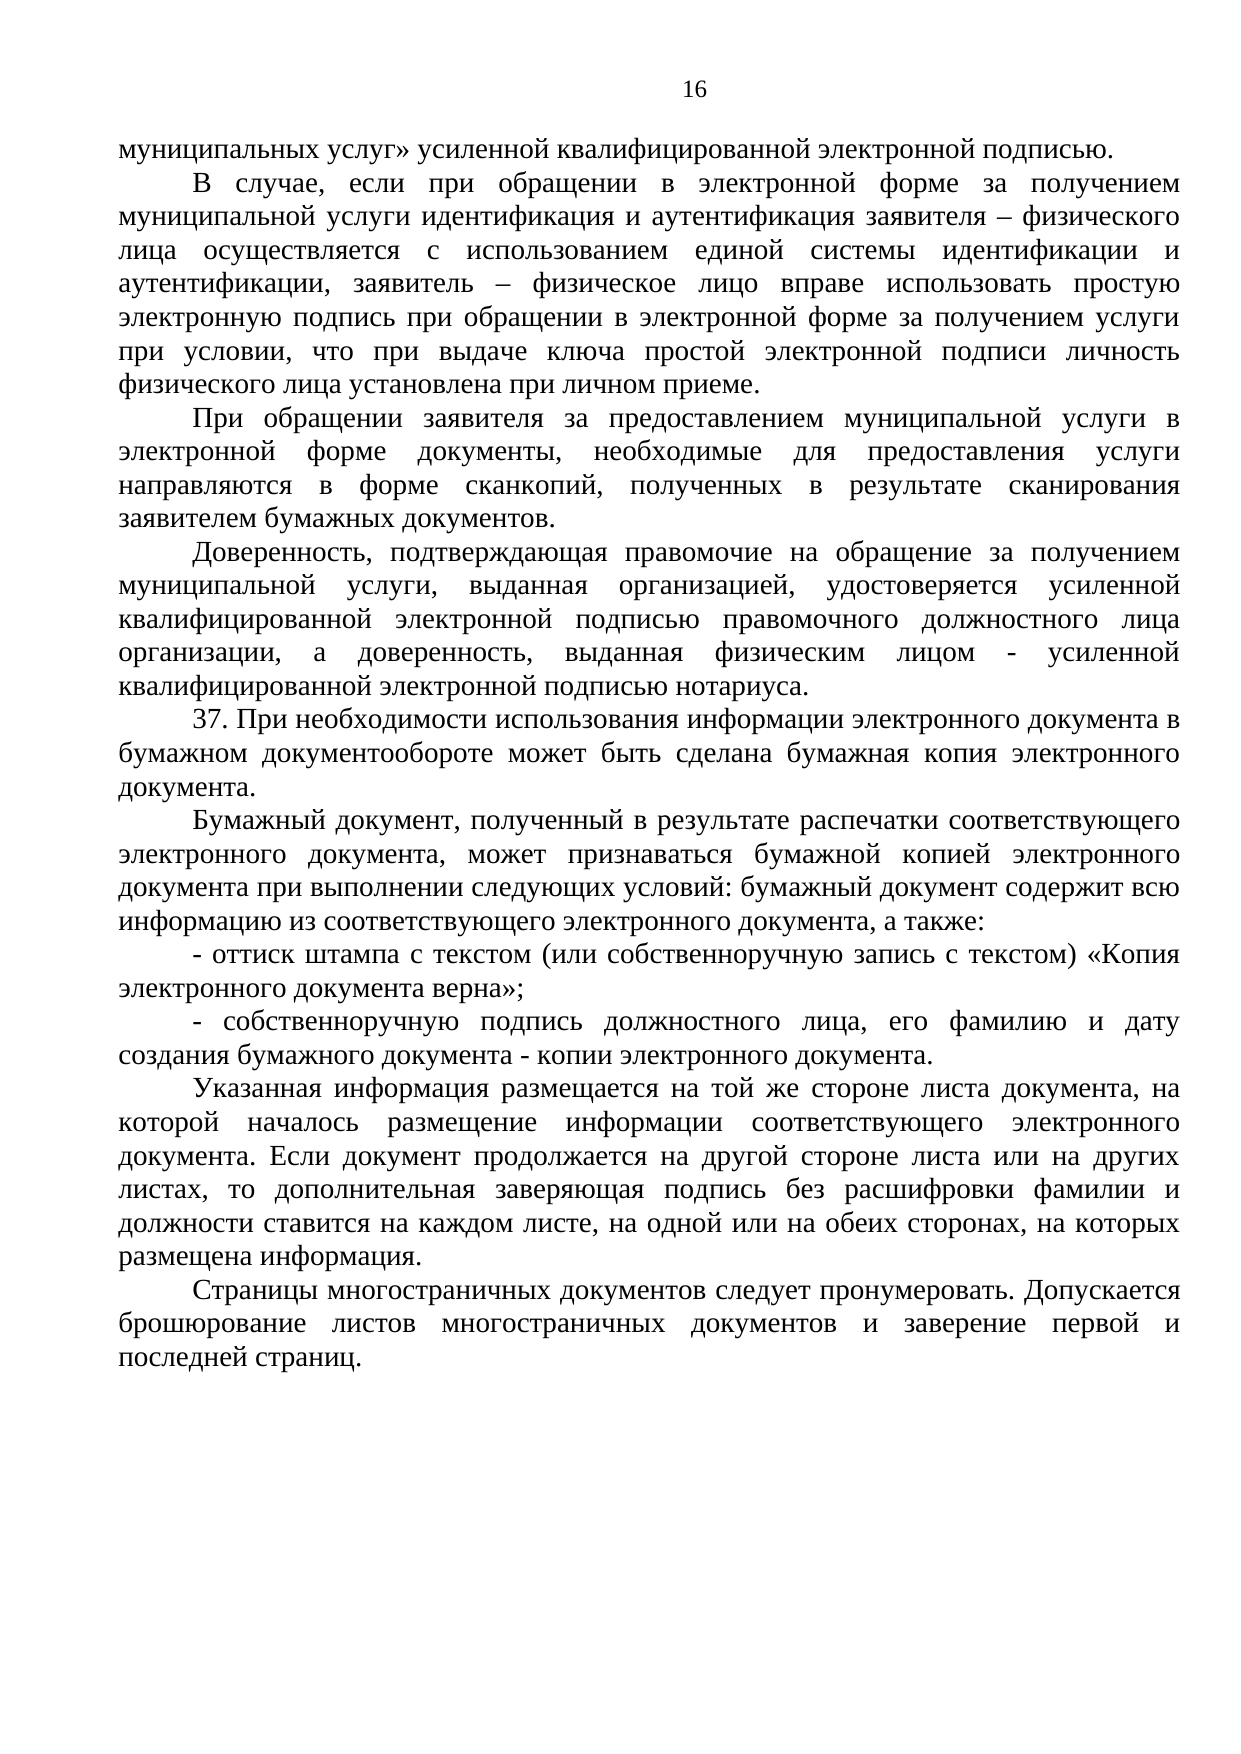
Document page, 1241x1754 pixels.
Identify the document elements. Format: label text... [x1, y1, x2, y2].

text Бумажный документ, полученный в результате распечатки соответствующего электронного документа, может признаваться бумажной копией электронного документа при выполнении следующих условий: бумажный документ содержит всю информацию из соответствующего электронного документа, а также: [118, 802, 1181, 936]
text - собственноручную подпись должностного лица, его фамилию и дату создания бумажного документа - копии электронного документа. [118, 1003, 1181, 1071]
text 37. При необходимости использования информации электронного документа в бумажном документообороте может быть сделана бумажная копия электронного документа. [118, 702, 1181, 802]
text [118, 131, 1181, 165]
text Доверенность, подтверждающая правомочие на обращение за получением муниципальной услуги, выданная организацией, удостоверяется усиленной квалифицированной электронной подписью правомочного должностного лица организации, а доверенность, выданная физическим лицом - усиленной квалифицированной электронной подписью нотариуса. [118, 534, 1181, 702]
text - оттиск штампа с текстом (или собственноручную запись с текстом) «Копия электронного документа верна»; [118, 936, 1181, 1003]
text Указанная информация размещается на той же стороне листа документа, на которой началось размещение информации соответствующего электронного документа. Если документ продолжается на другой стороне листа или на других листах, то дополнительная заверяющая подпись без расшифровки фамилии и должности ставится на каждом листе, на одной или на обеих сторонах, на которых размещена информация. [118, 1071, 1181, 1272]
text В случае, если при обращении в электронной форме за получением муниципальной услуги идентификация и аутентификация заявителя – физического лица осуществляется с использованием единой системы идентификации и аутентификации, заявитель – физическое лицо вправе использовать простую электронную подпись при обращении в электронной форме за получением услуги при условии, что при выдаче ключа простой электронной подписи личность физического лица установлена при личном приеме. [118, 165, 1181, 400]
text Страницы многостраничных документов следует пронумеровать. Допускается брошюрование листов многостраничных документов и заверение первой и последней страниц. [118, 1272, 1181, 1372]
text При обращении заявителя за предоставлением муниципальной услуги в электронной форме документы, необходимые для предоставления услуги направляются в форме сканкопий, полученных в результате сканирования заявителем бумажных документов. [118, 400, 1181, 534]
